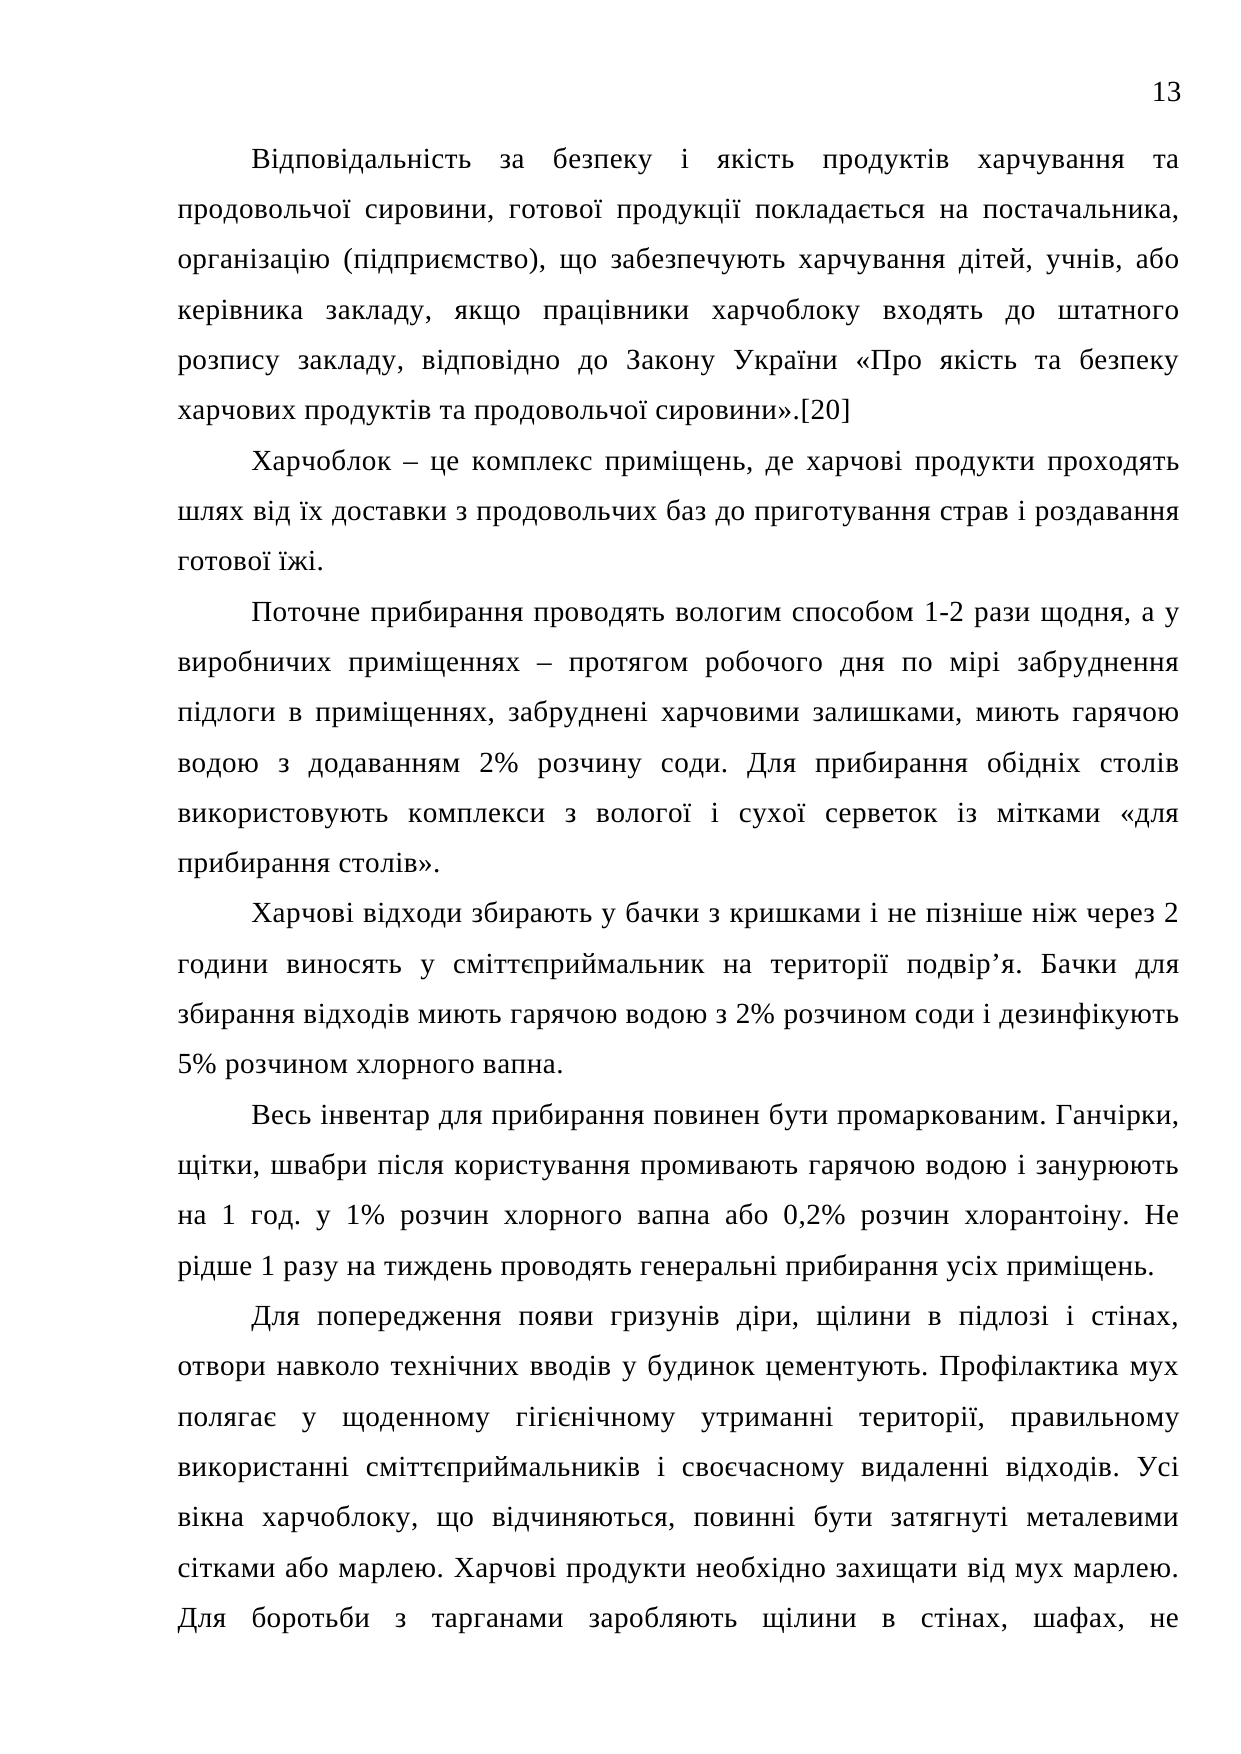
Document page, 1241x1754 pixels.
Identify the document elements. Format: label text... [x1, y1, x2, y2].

text Харчові відходи збирають у бачки з кришками і не пізніше ніж через 2 години виносять у сміттєприймальник на території подвір’я. Бачки для збирання відходів миють гарячою водою з 2% розчином соди і дезинфікують 5% розчином хлорного вапна. [177, 896, 1181, 1080]
text Поточне прибирання проводять вологим способом 1-2 рази щодня, а у виробничих приміщеннях – протягом робочого дня по мірі забруднення підлоги в приміщеннях, забруднені харчовими залишками, миють гарячою водою з додаванням 2% розчину соди. Для прибирання обідніх столів використовують комплекси з вологої і сухої серветок із мітками «для прибирання столів». [177, 594, 1181, 879]
text Відповідальність за безпеку і якість продуктів харчування та продовольчої сировини, готової продукції покладається на постачальника, організацію (підприємство), що забезпечують харчування дітей, учнів, або керівника закладу, якщо працівники харчоблоку входять до штатного розпису закладу, відповідно до Закону України «Про якість та безпеку харчових продуктів та продовольчої сировини».[20] [177, 141, 1181, 426]
text Весь інвентар для прибирання повинен бути промаркованим. Ганчірки, щітки, швабри після користування промивають гарячою водою і занурюють на 1 год. у 1% розчин хлорного вапна або 0,2% розчин хлорантоіну. Не рідше 1 разу на тиждень проводять генеральні прибирання усіх приміщень. [177, 1097, 1181, 1281]
text Харчоблок – це комплекс приміщень, де харчові продукти проходять шлях від їх доставки з продовольчих баз до приготування страв і роздавання готової їжі. [177, 443, 1181, 577]
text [177, 1298, 1181, 1633]
